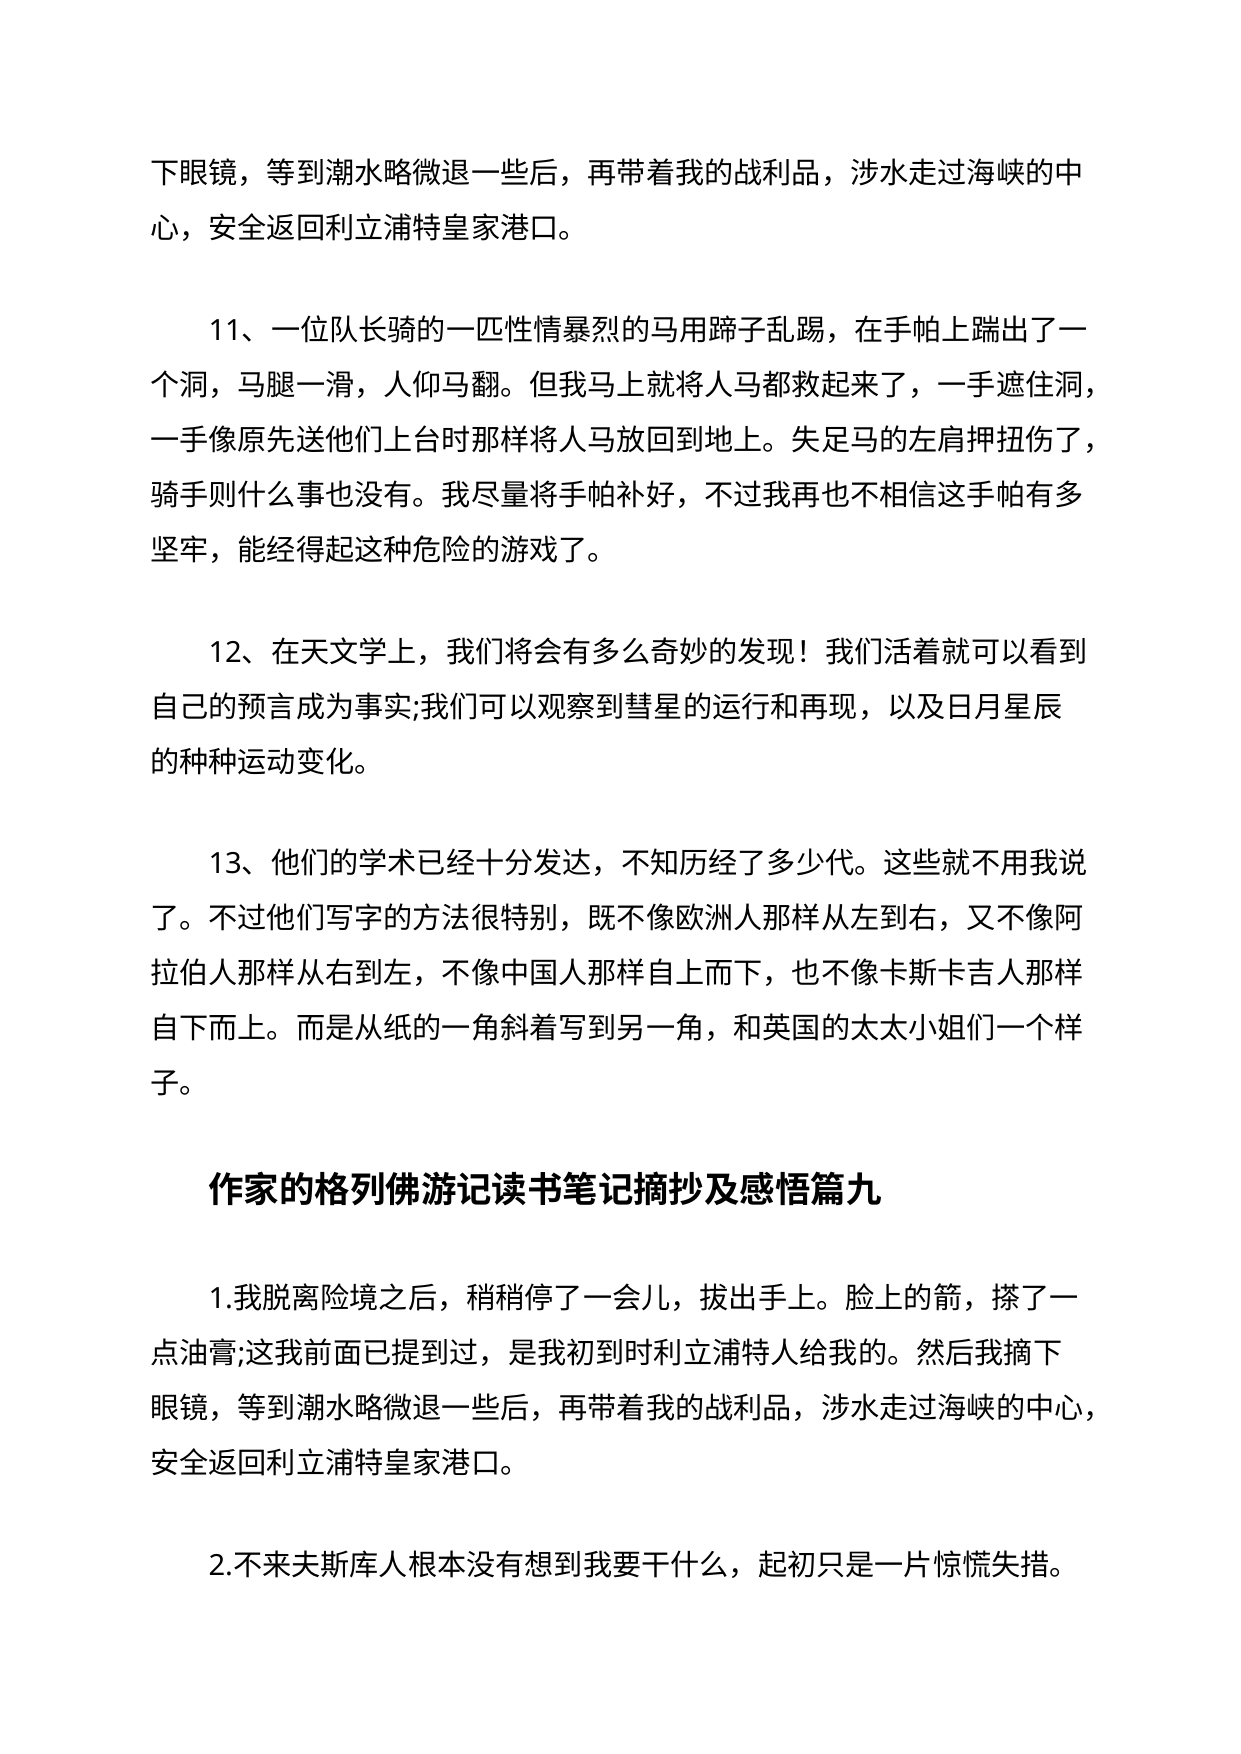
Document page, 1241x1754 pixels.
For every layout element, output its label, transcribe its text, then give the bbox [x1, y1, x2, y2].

text 作家的格列佛游记读书笔记摘抄及感悟篇九 [150, 1161, 1090, 1213]
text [150, 150, 1090, 247]
text 11、一位队长骑的一匹性情暴烈的马用蹄子乱踢，在手帕上踹出了一个洞，马腿一滑，人仰马翻。但我马上就将人马都救起来了，一手遮住洞，一手像原先送他们上台时那样将人马放回到地上。失足马的左肩押扭伤了，骑手则什么事也没有。我尽量将手帕补好，不过我再也不相信这手帕有多坚牢，能经得起这种危险的游戏了。 [150, 307, 1090, 569]
text 1.我脱离险境之后，稍稍停了一会儿，拔出手上。脸上的箭，搽了一点油膏;这我前面已提到过，是我初到时利立浦特人给我的。然后我摘下眼镜，等到潮水略微退一些后，再带着我的战利品，涉水走过海峡的中心，安全返回利立浦特皇家港口。 [150, 1275, 1090, 1482]
text 12、在天文学上，我们将会有多么奇妙的发现！我们活着就可以看到自己的预言成为事实;我们可以观察到彗星的运行和再现，以及日月星辰的种种运动变化。 [150, 628, 1090, 780]
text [150, 1541, 1090, 1584]
text 13、他们的学术已经十分发达，不知历经了多少代。这些就不用我说了。不过他们写字的方法很特别，既不像欧洲人那样从左到右，又不像阿拉伯人那样从右到左，不像中国人那样自上而下，也不像卡斯卡吉人那样自下而上。而是从纸的一角斜着写到另一角，和英国的太太小姐们一个样子。 [150, 840, 1090, 1102]
